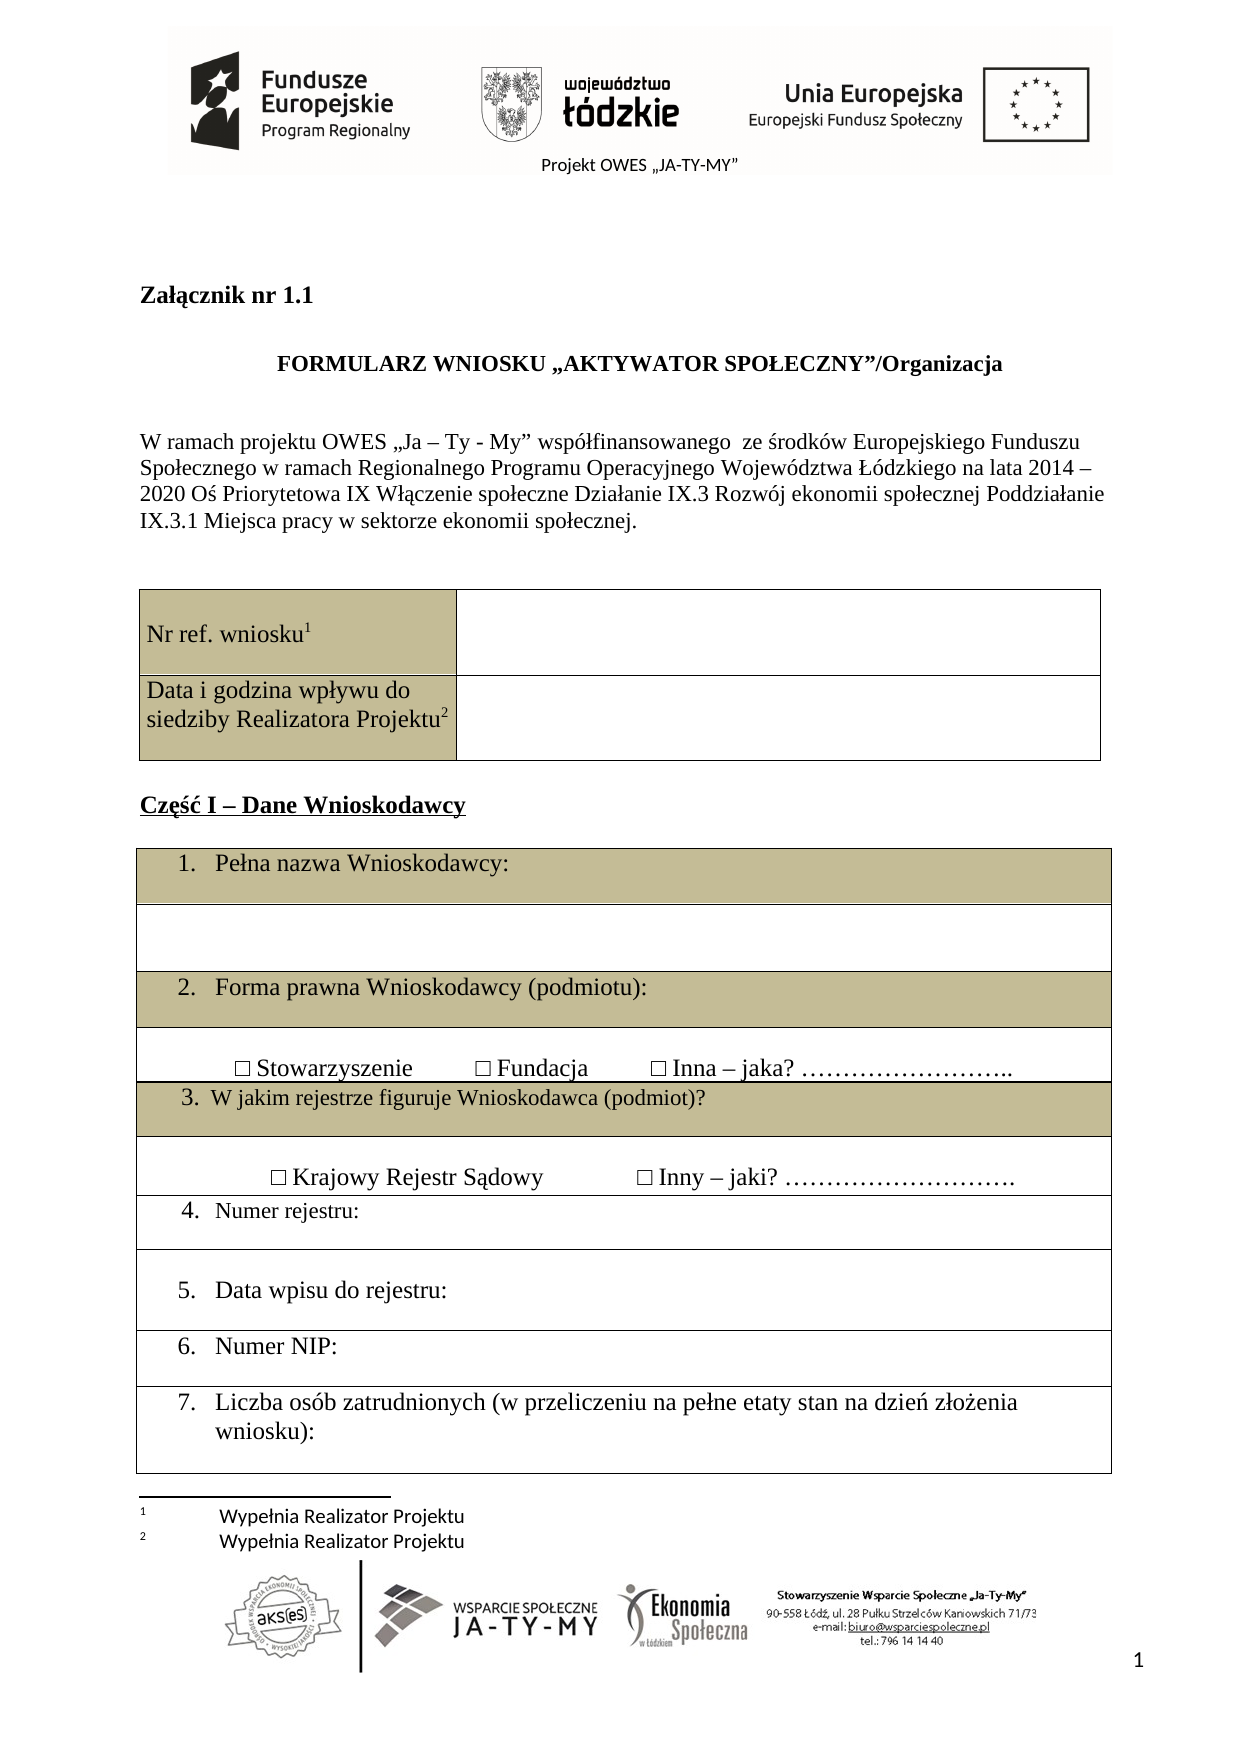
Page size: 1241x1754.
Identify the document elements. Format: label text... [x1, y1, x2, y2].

table_cell Data i godzina wpływu do siedziby Realizatora Projektu [140, 676, 456, 760]
table_header Nr ref. wniosku [140, 590, 456, 674]
table_cell □ Stowarzyszenie □ Fundacja □ Inna – jaka? …………………….. [137, 1028, 1111, 1081]
picture [224, 1560, 1037, 1673]
table_cell Liczba osób zatrudnionych (w przeliczeniu na pełne etaty stan na dzień złożenia wniosku): [137, 1387, 1111, 1473]
list W ramach projektu OWES „Ja – Ty - My” współfinansowanego ze środków Europejskiego Funduszu Społecznego w ramach Regionalnego Programu Operacyjnego Województwa Łódzkiego na lata 2014 – 2020 Oś Priorytetowa IX Włączenie społeczne Działanie IX.3 Rozwój ekonomii społecznej Poddziałanie IX.3.1 Miejsca pracy w sektorze ekonomii społecznej. [139, 428, 1140, 533]
table_cell Forma prawna Wnioskodawcy (podmiotu): [137, 972, 1111, 1027]
table_header [457, 590, 1100, 674]
text Część I – Dane Wnioskodawcy [139, 790, 1140, 819]
table_cell W jakim rejestrze figuruje Wnioskodawca (podmiot)? [137, 1083, 1111, 1136]
table_header Pełna nazwa Wnioskodawcy: [137, 849, 1111, 903]
table_cell [457, 676, 1100, 760]
table_cell □ Krajowy Rejestr Sądowy □ Inny – jaki? ………………………. [137, 1137, 1111, 1194]
list FORMULARZ WNIOSKU „AKTYWATOR SPOŁECZNY”/Organizacja [139, 350, 1140, 376]
table_cell Numer NIP: [137, 1331, 1111, 1386]
table_cell Numer rejestru: [137, 1196, 1111, 1249]
text Załącznik nr 1.1 [139, 280, 1140, 309]
table_cell Data wpisu do rejestru: [137, 1250, 1111, 1330]
table_cell [137, 905, 1111, 971]
picture [167, 26, 1113, 175]
